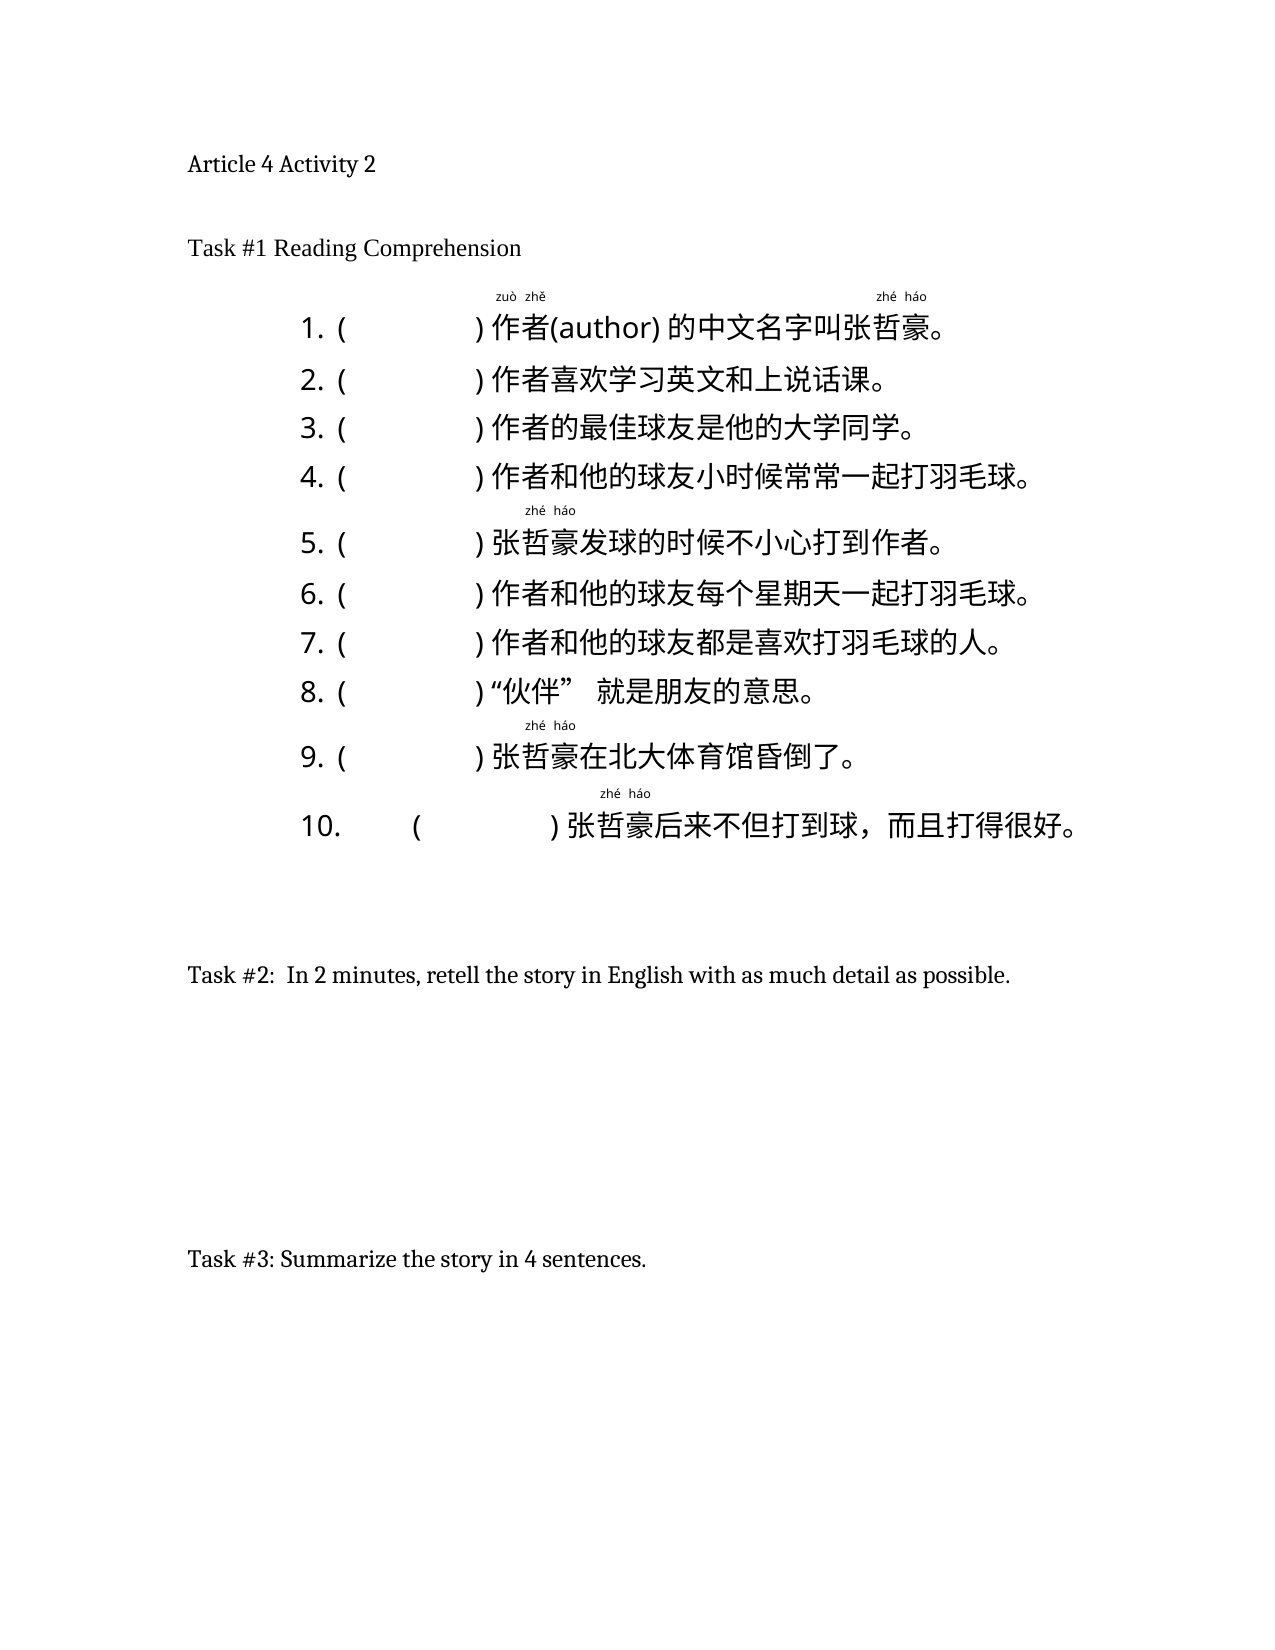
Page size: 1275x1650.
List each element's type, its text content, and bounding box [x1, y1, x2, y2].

list ( ) 张在北大体育馆昏倒了。 [300, 717, 1087, 776]
text Task #3: Summarize the story in 4 sentences. [187, 1245, 1087, 1274]
text Task #2: In 2 minutes, retell the story in English with as much detail as possible. [187, 961, 1087, 990]
text Article 4 Activity 2 [187, 150, 1087, 179]
list ( ) (author) 的中文名字叫张。 [300, 288, 1087, 347]
text Task #1 Reading Comprehension [187, 233, 1087, 288]
list ( ) 作者的最佳球友是他的大学同学。 [300, 405, 1087, 447]
list ( ) 作者和他的球友都是喜欢打羽毛球的人。 [300, 619, 1087, 662]
list ( ) 作者喜欢学习英文和上说话课。 [300, 356, 1087, 398]
list ( ) 作者和他的球友小时候常常一起打羽毛球。 [300, 453, 1087, 496]
list ( ) “伙伴” 就是朋友的意思。 [300, 668, 1087, 711]
list ( ) 张发球的时候不小心打到作者。 [300, 502, 1087, 562]
list ( ) 作者和他的球友每个星期天一起打羽毛球。 [300, 571, 1087, 613]
list ( ) 张后来不但打到球，而且打得很好。 [300, 785, 1087, 845]
